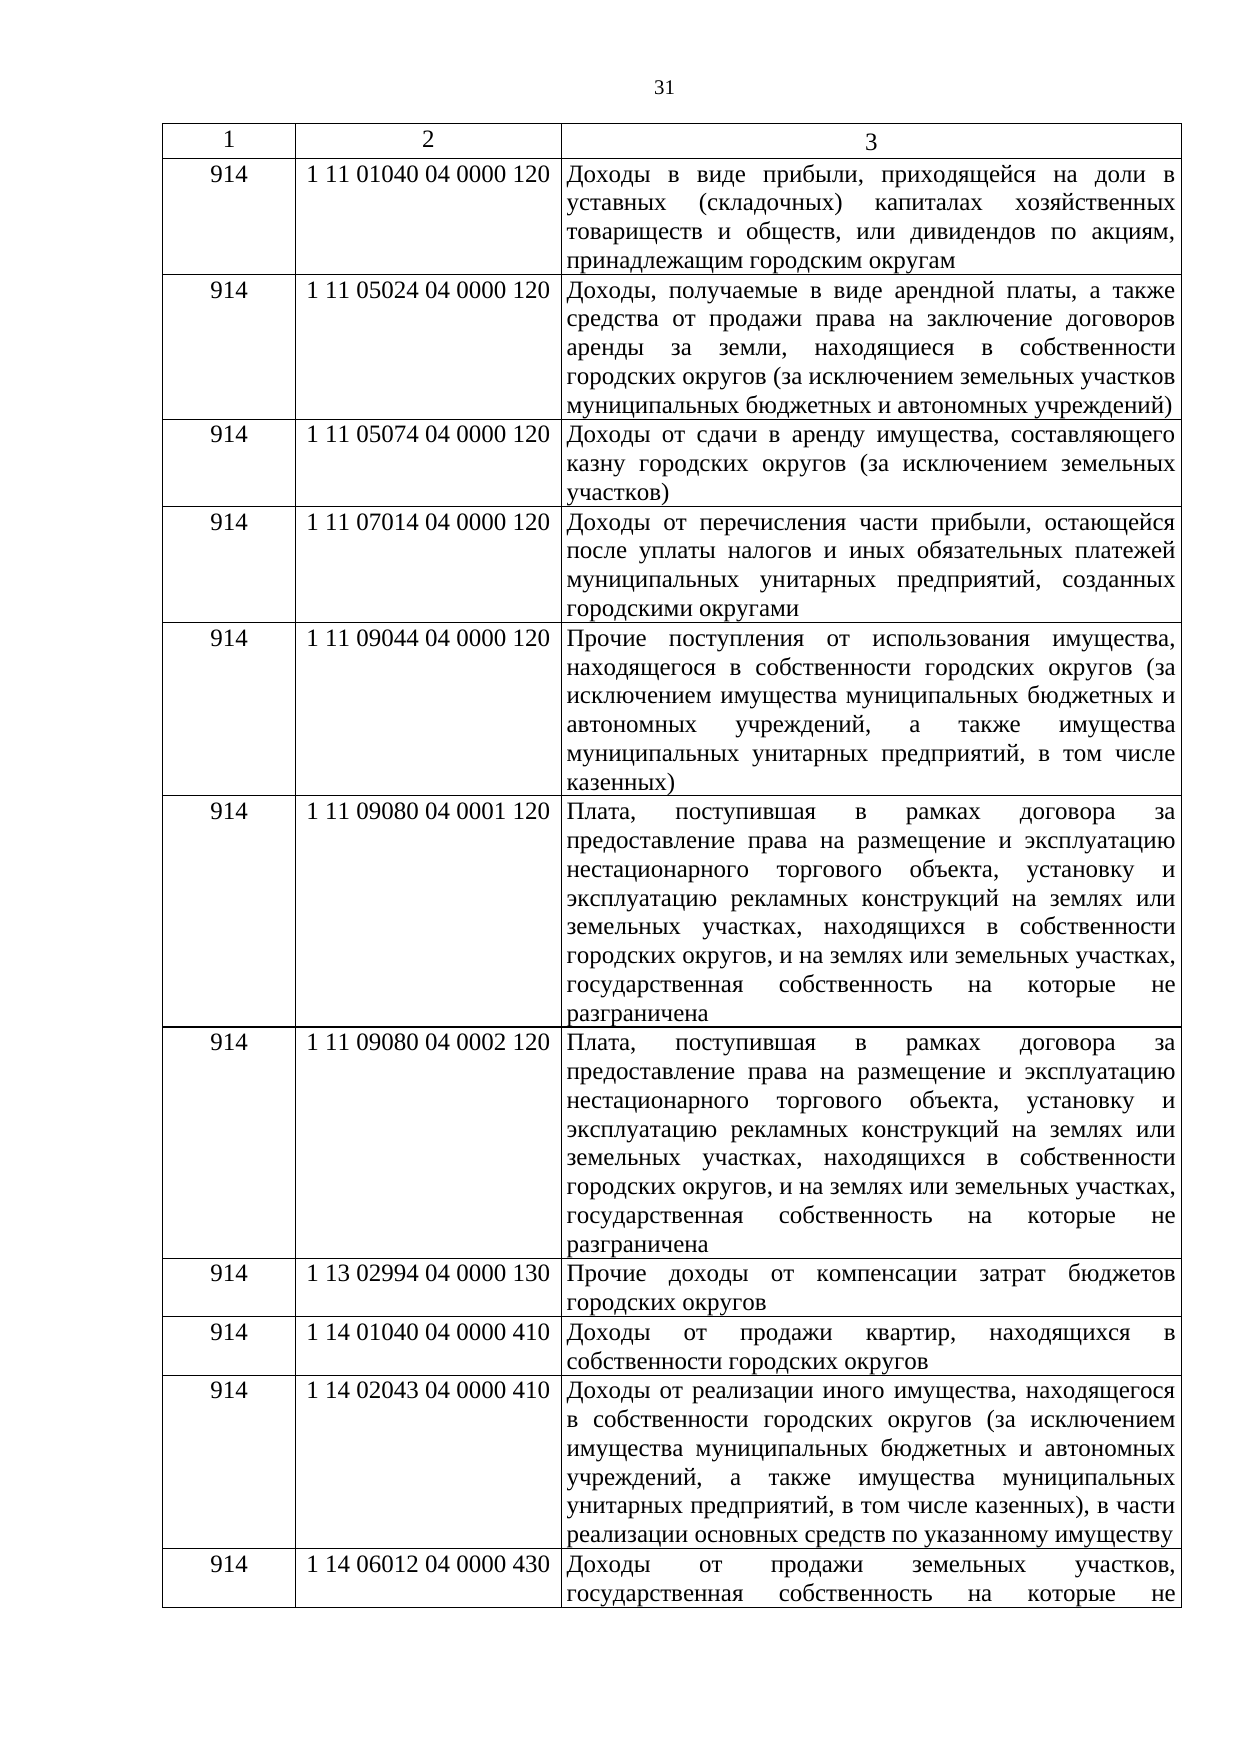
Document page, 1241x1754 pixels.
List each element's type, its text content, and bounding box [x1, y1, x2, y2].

table_cell 914 [163, 1549, 295, 1607]
table_cell 1 11 05074 04 0000 120 [296, 420, 561, 506]
table_cell 1 11 05024 04 0000 120 [296, 275, 561, 418]
table_cell Прочие поступления от использования имущества, находящегося в собственности городских округов (за исключением имущества муниципальных бюджетных и автономных учреждений, а также имущества муниципальных унитарных предприятий, в том числе казенных) [562, 623, 1181, 795]
table_cell Доходы от реализации иного имущества, находящегося в собственности городских округов (за исключением имущества муниципальных бюджетных и автономных учреждений, а также имущества муниципальных унитарных предприятий, в том числе казенных), в части реализации основных средств по указанному имуществу [562, 1376, 1181, 1548]
table_cell 1 14 01040 04 0000 410 [296, 1317, 561, 1374]
table_header 3 [562, 124, 1181, 158]
table_header 2 [296, 124, 561, 158]
table_cell 914 [163, 420, 295, 506]
table_cell 1 11 09080 04 0002 120 [296, 1028, 561, 1257]
table_cell 1 11 09080 04 0001 120 [296, 796, 561, 1026]
table_cell 1 11 01040 04 0000 120 [296, 159, 561, 274]
table_cell 914 [163, 1028, 295, 1257]
table_cell 1 11 07014 04 0000 120 [296, 507, 561, 622]
table_cell 914 [163, 796, 295, 1026]
table_cell 914 [163, 507, 295, 622]
table_cell 1 13 02994 04 0000 130 [296, 1259, 561, 1316]
table_cell Доходы от продажи квартир, находящихся в собственности городских округов [562, 1317, 1181, 1374]
table_cell 914 [163, 1317, 295, 1374]
table_cell Плата, поступившая в рамках договора за предоставление права на размещение и эксплуатацию нестационарного торгового объекта, установку и эксплуатацию рекламных конструкций на землях или земельных участках, находящихся в собственности городских округов, и на землях или земельных участках, государственная собственность на которые не разграничена [562, 1028, 1181, 1257]
table_cell 1 14 02043 04 0000 410 [296, 1376, 561, 1548]
table_cell 1 11 09044 04 0000 120 [296, 623, 561, 795]
table_cell 914 [163, 275, 295, 418]
table_cell 914 [163, 623, 295, 795]
table_cell Доходы от сдачи в аренду имущества, составляющего казну городских округов (за исключением земельных участков) [562, 420, 1181, 506]
table_cell 914 [163, 1376, 295, 1548]
table_cell Прочие доходы от компенсации затрат бюджетов городских округов [562, 1259, 1181, 1316]
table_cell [562, 1549, 1181, 1607]
table_cell 914 [163, 1259, 295, 1316]
table_header 1 [163, 124, 295, 158]
table_cell 914 [163, 159, 295, 274]
table_cell Доходы от перечисления части прибыли, остающейся после уплаты налогов и иных обязательных платежей муниципальных унитарных предприятий, созданных городскими округами [562, 507, 1181, 622]
table_cell Доходы в виде прибыли, приходящейся на доли в уставных (складочных) капиталах хозяйственных товариществ и обществ, или дивидендов по акциям, принадлежащим городским округам [562, 159, 1181, 274]
table_cell Доходы, получаемые в виде арендной платы, а также средства от продажи права на заключение договоров аренды за земли, находящиеся в собственности городских округов (за исключением земельных участков муниципальных бюджетных и автономных учреждений) [562, 275, 1181, 418]
table_cell 1 14 06012 04 0000 430 [296, 1549, 561, 1607]
table_cell Плата, поступившая в рамках договора за предоставление права на размещение и эксплуатацию нестационарного торгового объекта, установку и эксплуатацию рекламных конструкций на землях или земельных участках, находящихся в собственности городских округов, и на землях или земельных участках, государственная собственность на которые не разграничена [562, 796, 1181, 1026]
